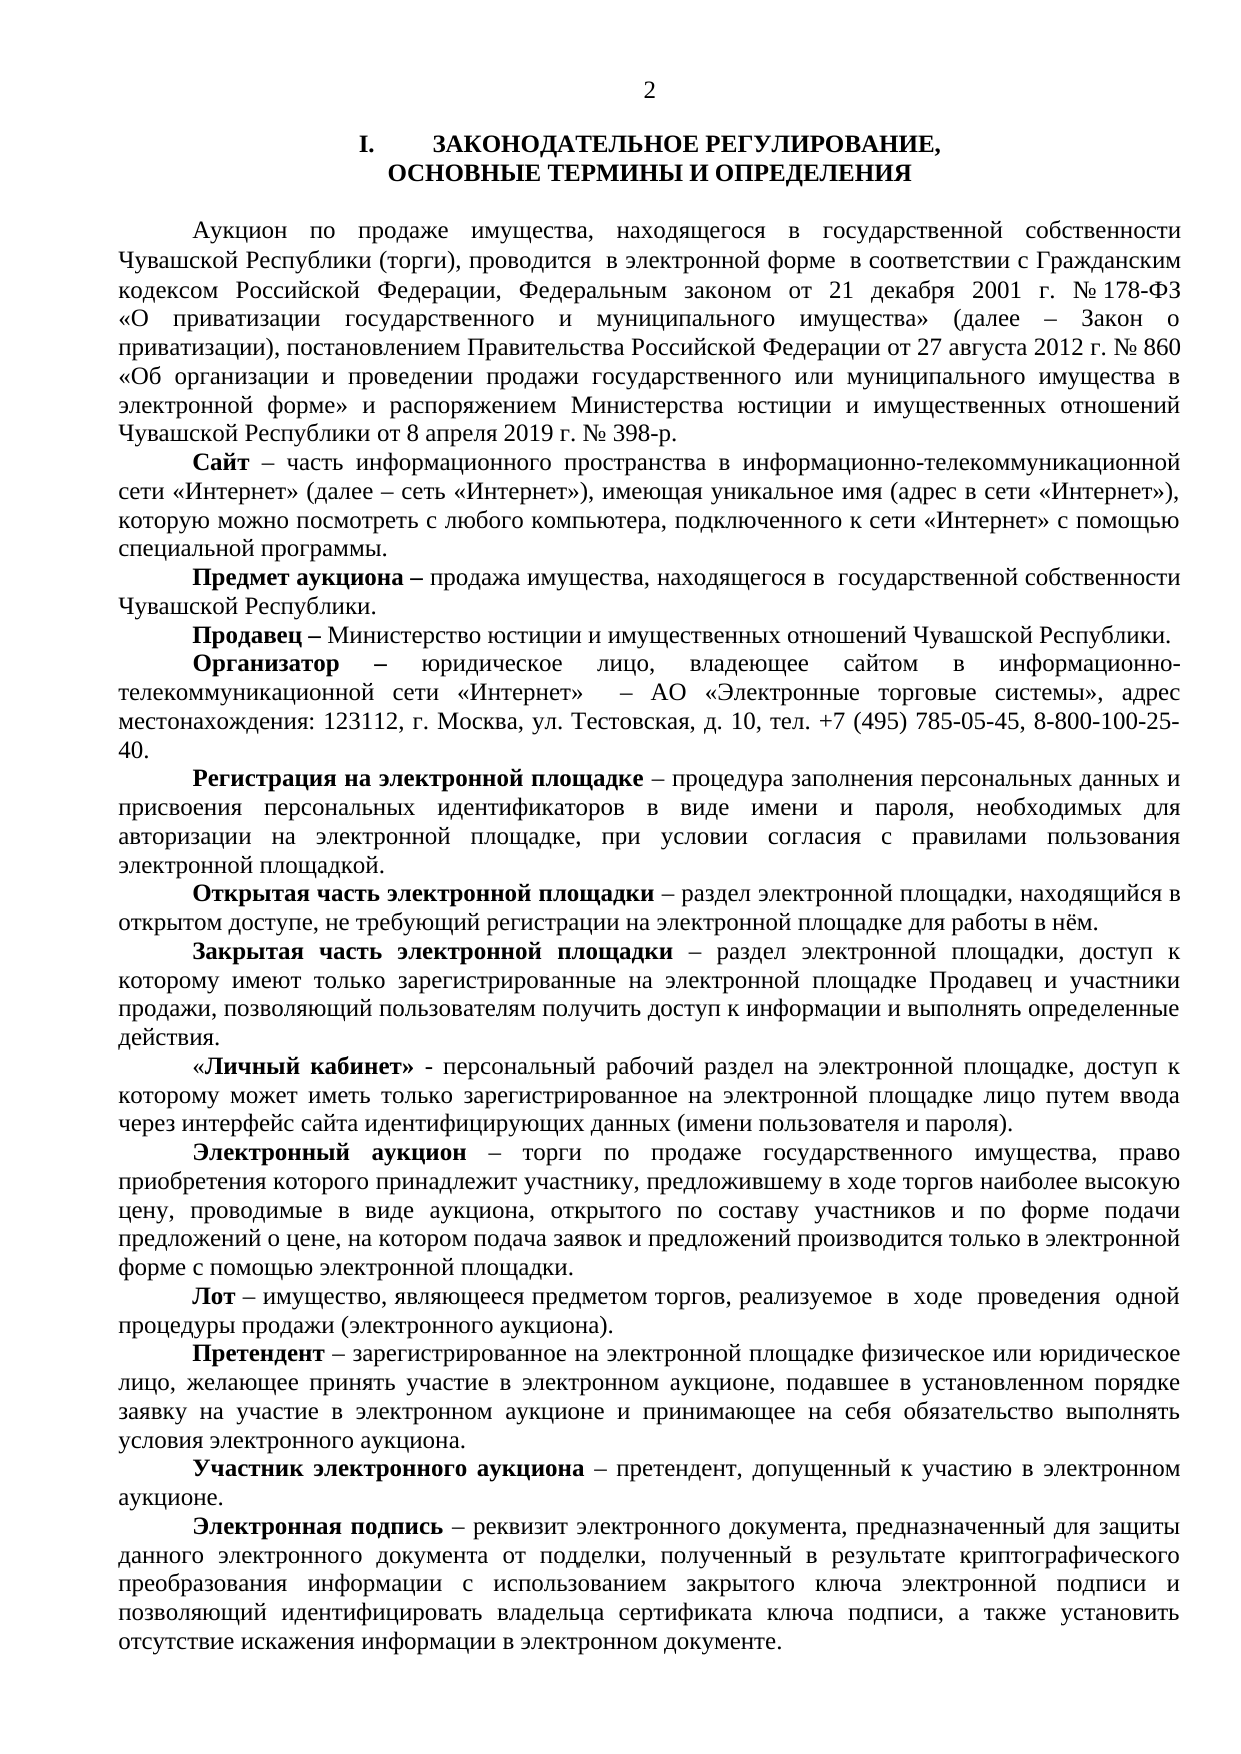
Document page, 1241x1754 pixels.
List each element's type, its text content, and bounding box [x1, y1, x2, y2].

text Лот – имущество, являющееся предметом торгов, реализуемое в ходе проведения одной процедуры продажи (электронного аукциона). [118, 1281, 1181, 1338]
text Электронная подпись – реквизит электронного документа, предназначенный для защиты данного электронного документа от подделки, полученный в результате криптографического преобразования информации с использованием закрытого ключа электронной подписи и позволяющий идентифицировать владельца сертификата ключа подписи, а также установить отсутствие искажения информации в электронном документе. [118, 1511, 1181, 1655]
text Участник электронного аукциона – претендент, допущенный к участию в электронном аукционе. [118, 1453, 1181, 1511]
text Предмет аукциона – продажа имущества, находящегося в государственной собственности Чувашской Республики. [118, 562, 1181, 620]
text «Личный кабинет» - персональный рабочий раздел на электронной площадке, доступ к которому может иметь только зарегистрированное на электронной площадке лицо путем ввода через интерфейс сайта идентифицирующих данных (имени пользователя и пароля). [118, 1051, 1181, 1137]
text Продавец – Министерство юстиции и имущественных отношений Чувашской Республики. [118, 620, 1181, 648]
text Аукцион по продаже имущества, находящегося в государственной собственности Чувашской Республики (торги), проводится в электронной форме в соответствии с Гражданским кодексом Российской Федерации, Федеральным законом от 21 декабря 2001 г. № 178-ФЗ «О приватизации государственного и муниципального имущества» (далее – Закон о приватизации), постановлением Правительства Российской Федерации от 27 августа 2012 г. № 860 «Об организации и проведении продажи государственного или муниципального имущества в электронной форме» и распоряжением Министерства юстиции и имущественных отношений Чувашской Республики от 8 апреля 2019 г. № 398-р. [118, 216, 1181, 447]
text Открытая часть электронной площадки – раздел электронной площадки, находящийся в открытом доступе, не требующий регистрации на электронной площадке для работы в нём. [118, 878, 1181, 936]
text Закрытая часть электронной площадки – раздел электронной площадки, доступ к которому имеют только зарегистрированные на электронной площадке Продавец и участники продажи, позволяющий пользователям получить доступ к информации и выполнять определенные действия. [118, 936, 1181, 1051]
text Претендент – зарегистрированное на электронной площадке физическое или юридическое лицо, желающее принять участие в электронном аукционе, подавшее в установленном порядке заявку на участие в электронном аукционе и принимающее на себя обязательство выполнять условия электронного аукциона. [118, 1338, 1181, 1453]
text основные термины и определения [118, 158, 1181, 187]
list Законодательное регулирование, [118, 129, 1181, 158]
text Электронный аукцион – торги по продаже государственного имущества, право приобретения которого принадлежит участнику, предложившему в ходе торгов наиболее высокую цену, проводимые в виде аукциона, открытого по составу участников и по форме подачи предложений о цене, на котором подача заявок и предложений производится только в электронной форме с помощью электронной площадки. [118, 1137, 1181, 1281]
text Организатор – юридическое лицо, владеющее сайтом в информационно-телекоммуникационной сети «Интернет» – АО «Электронные торговые системы», адрес местонахождения: 123112, г. Москва, ул. Тестовская, д. 10, тел. +7 (495) 785-05-45, 8-800-100-25-40. [118, 648, 1181, 763]
text Регистрация на электронной площадке – процедура заполнения персональных данных и присвоения персональных идентификаторов в виде имени и пароля, необходимых для авторизации на электронной площадке, при условии согласия с правилами пользования электронной площадкой. [118, 763, 1181, 878]
text Сайт – часть информационного пространства в информационно-телекоммуникационной сети «Интернет» (далее – сеть «Интернет»), имеющая уникальное имя (адрес в сети «Интернет»), которую можно посмотреть с любого компьютера, подключенного к сети «Интернет» с помощью специальной программы. [118, 447, 1181, 562]
